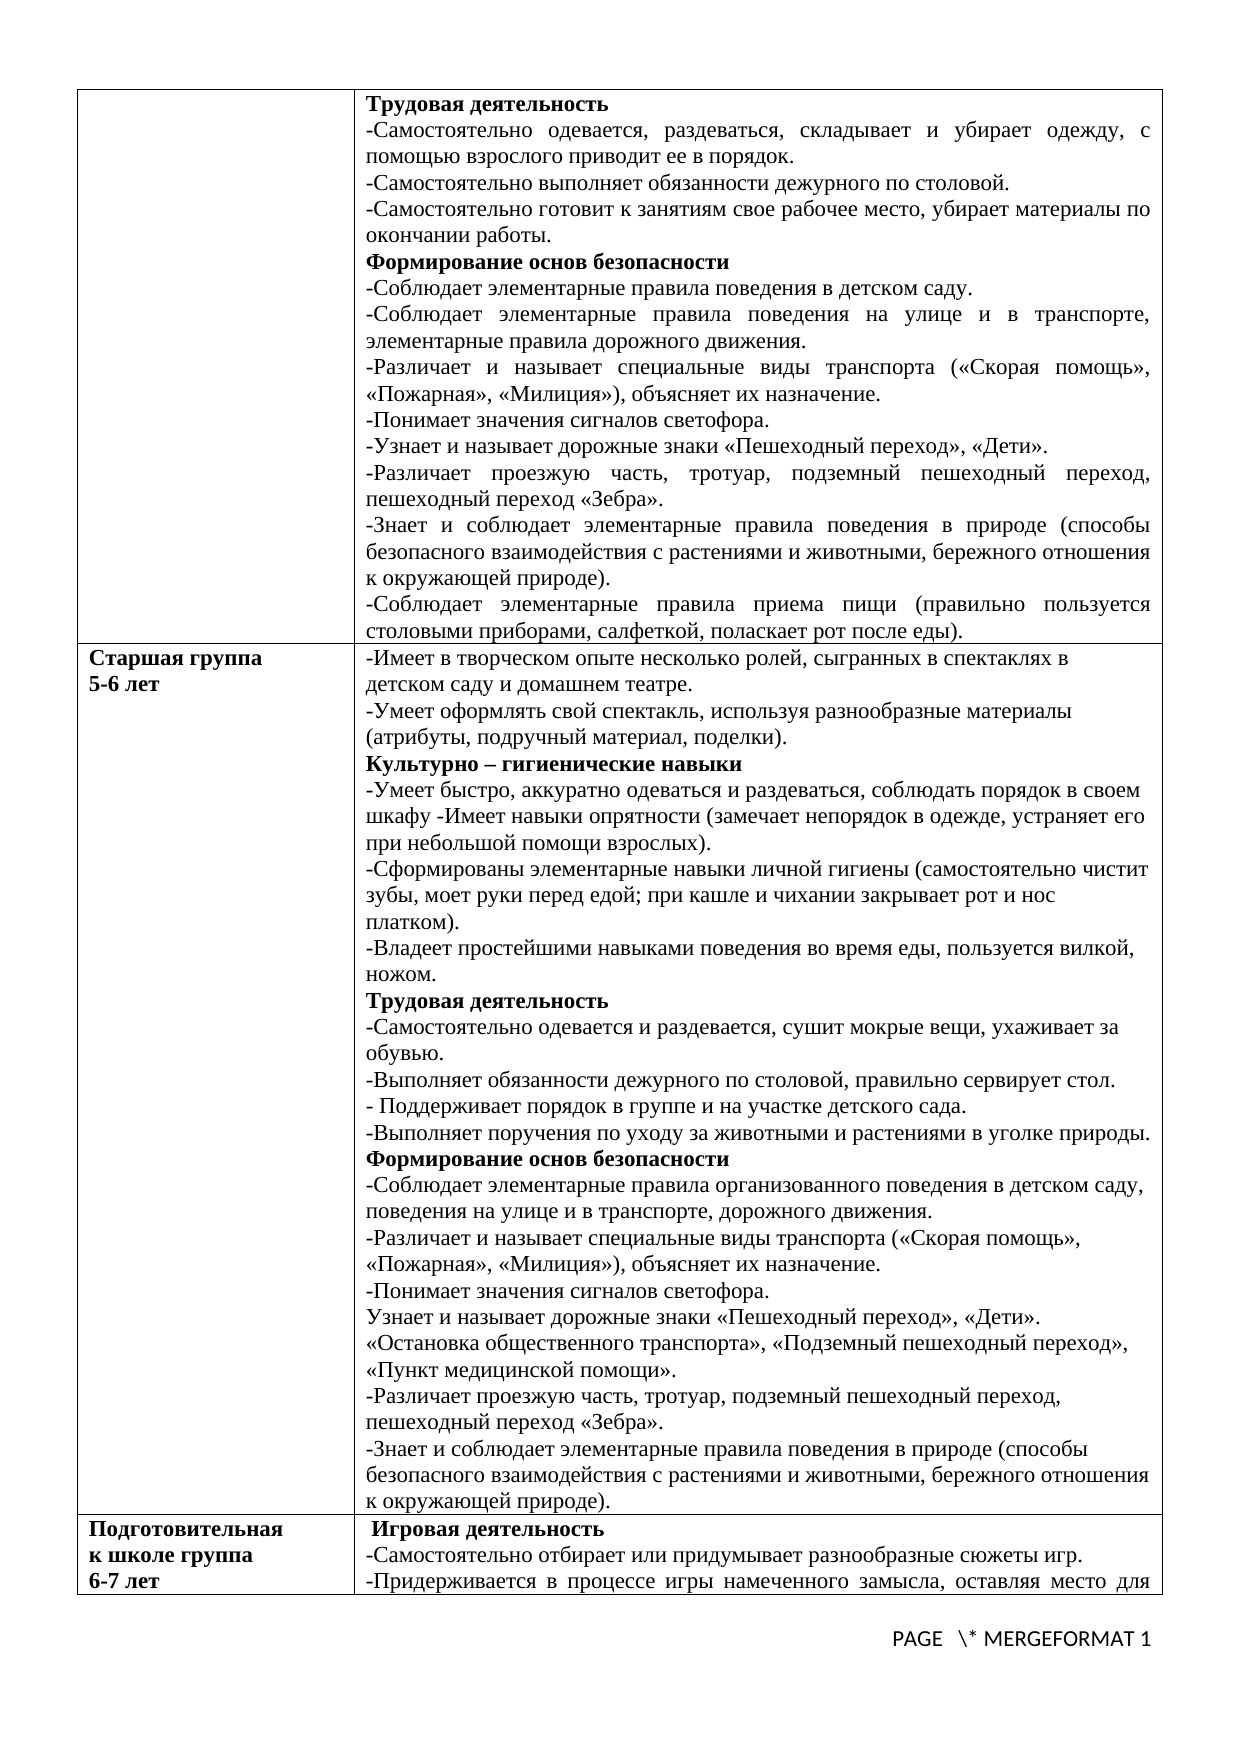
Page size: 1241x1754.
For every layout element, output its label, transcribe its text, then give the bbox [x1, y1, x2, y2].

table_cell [355, 1515, 1162, 1594]
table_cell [355, 90, 1162, 643]
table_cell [78, 1515, 354, 1594]
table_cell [78, 90, 354, 643]
table_cell Старшая группа 5-6 лет [78, 644, 354, 1514]
table_cell -Имеет в творческом опыте несколько ролей, сыгранных в спектаклях в детском саду и домашнем театре. -Умеет оформлять свой спектакль, используя разнообразные материалы (атрибуты, подручный материал, поделки). Культурно – гигиенические навыки -Умеет быстро, аккуратно одеваться и раздеваться, соблюдать порядок в своем шкафу -Имеет навыки опрятности (замечает непорядок в одежде, устраняет его при небольшой помощи взрослых). -Сформированы элементарные навыки личной гигиены (самостоятельно чистит зубы, моет руки перед едой; при кашле и чихании закрывает рот и нос платком). -Владеет простейшими навыками поведения во время еды, пользуется вилкой, ножом. Трудовая деятельность -Самостоятельно одевается и раздевается, сушит мокрые вещи, ухаживает за обувью. -Выполняет обязанности дежурного по столовой, правильно сервирует стол. - Поддерживает порядок в группе и на участке детского сада. -Выполняет поручения по уходу за животными и растениями в уголке природы. Формирование основ безопасности -Соблюдает элементарные правила организованного поведения в детском саду, поведения на улице и в транспорте, дорожного движения. -Различает и называет специальные виды транспорта («Скорая помощь», «Пожарная», «Милиция»), объясняет их назначение. -Понимает значения сигналов светофора. Узнает и называет дорожные знаки «Пешеходный переход», «Дети». «Остановка общественного транспорта», «Подземный пешеходный переход», «Пункт медицинской помощи». -Различает проезжую часть, тротуар, подземный пешеходный переход, пешеходный переход «Зебра». -Знает и соблюдает элементарные правила поведения в природе (способы безопасного взаимодействия с растениями и животными, бережного отношения к окружающей природе). [355, 644, 1162, 1514]
